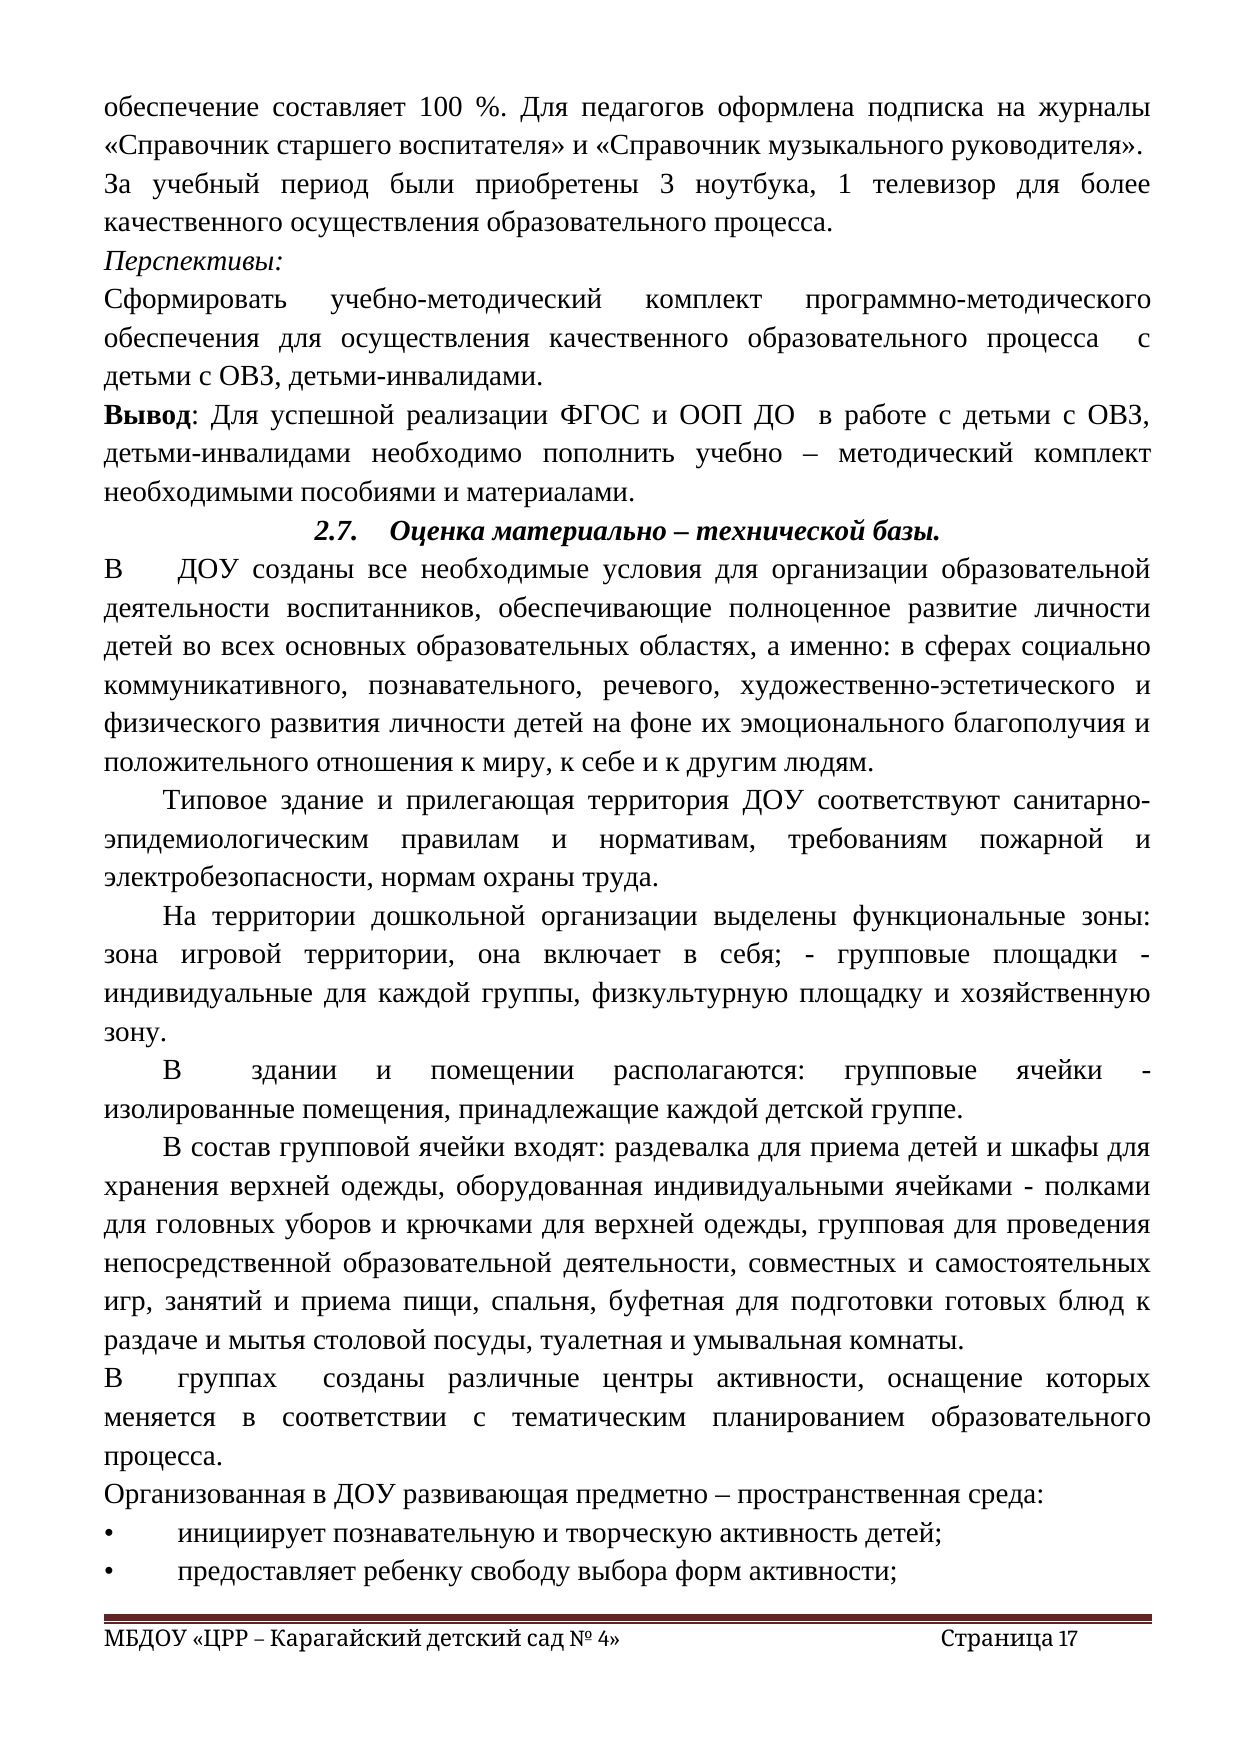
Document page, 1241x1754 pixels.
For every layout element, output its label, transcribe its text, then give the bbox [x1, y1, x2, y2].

text Вывод: Для успешной реализации ФГОС и ООП ДО в работе с детьми с ОВЗ, детьми-инвалидами необходимо пополнить учебно – методический комплект необходимыми пособиями и материалами. [103, 397, 1152, 508]
text В состав групповой ячейки входят: раздевалка для приема детей и шкафы для хранения верхней одежды, оборудованная индивидуальными ячейками - полками для головных уборов и крючками для верхней одежды, групповая для проведения непосредственной образовательной деятельности, совместных и самостоятельных игр, занятий и приема пищи, спальня, буфетная для подготовки готовых блюд к раздаче и мытья столовой посуды, туалетная и умывальная комнаты. [103, 1129, 1152, 1356]
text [103, 89, 1152, 161]
text В ДОУ созданы все необходимые условия для организации образовательной деятельности воспитанников, обеспечивающие полноценное развитие личности детей во всех основных образовательных областях, а именно: в сферах социально коммуникативного, познавательного, речевого, художественно-эстетического и физического развития личности детей на фоне их эмоционального благополучия и положительного отношения к миру, к себе и к другим людям. [103, 551, 1152, 777]
text Организованная в ДОУ развивающая предметно – пространственная среда: [103, 1476, 1152, 1510]
text Типовое здание и прилегающая территория ДОУ соответствуют санитарно-эпидемиологическим правилам и нормативам, требованиям пожарной и электробезопасности, нормам охраны труда. [103, 782, 1152, 893]
text Сформировать учебно-методический комплект программно-методического обеспечения для осуществления качественного образовательного процесса с детьми с ОВЗ, детьми-инвалидами. [103, 281, 1152, 392]
text • предоставляет ребенку свободу выбора форм активности; [103, 1553, 1152, 1587]
text За учебный период были приобретены 3 ноутбука, 1 телевизор для более качественного осуществления образовательного процесса. [103, 166, 1152, 238]
text • инициирует познавательную и творческую активность детей; [103, 1515, 1152, 1548]
text В здании и помещении располагаются: групповые ячейки - изолированные помещения, принадлежащие каждой детской группе. [103, 1052, 1152, 1124]
list Оценка материально – технической базы. [103, 513, 1152, 546]
text В группах созданы различные центры активности, оснащение которых меняется в соответствии с тематическим планированием образовательного процесса. [103, 1361, 1152, 1471]
text На территории дошкольной организации выделены функциональные зоны: зона игровой территории, она включает в себя; - групповые площадки - индивидуальные для каждой группы, физкультурную площадку и хозяйственную зону. [103, 898, 1152, 1047]
text Перспективы: [103, 243, 1152, 276]
